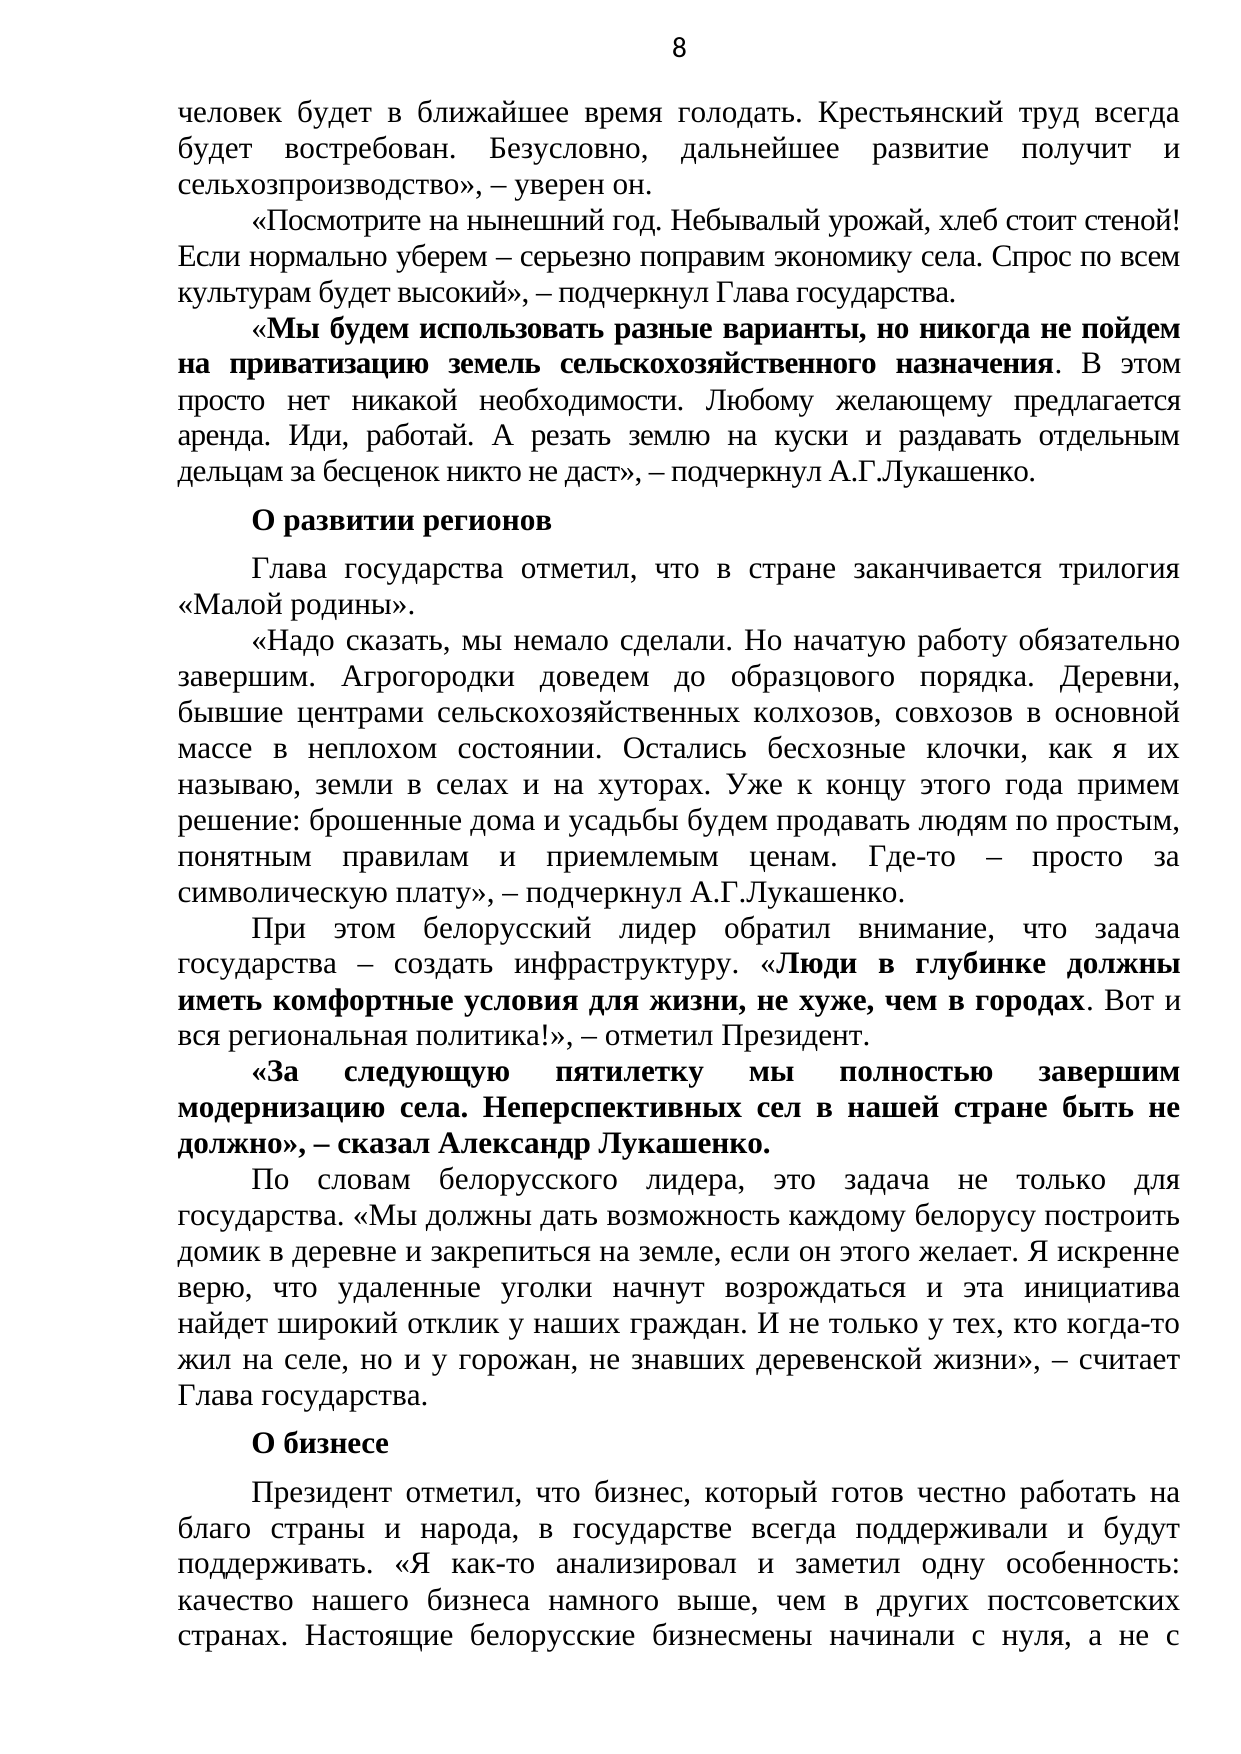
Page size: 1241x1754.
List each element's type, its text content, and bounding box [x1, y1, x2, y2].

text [177, 93, 1181, 201]
text Глава государства отметил, что в стране заканчивается трилогия «Малой родины». [177, 549, 1181, 621]
text «Посмотрите на нынешний год. Небывалый урожай, хлеб стоит стеной! Если нормально уберем – серьезно поправим экономику села. Спрос по всем культурам будет высокий», – подчеркнул Глава государства. [177, 201, 1181, 309]
text О бизнесе [177, 1424, 1181, 1460]
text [177, 1473, 1181, 1653]
text «Надо сказать, мы немало сделали. Но начатую работу обязательно завершим. Агрогородки доведем до образцового порядка. Деревни, бывшие центрами сельскохозяйственных колхозов, совхозов в основной массе в неплохом состоянии. Остались бесхозные клочки, как я их называю, земли в селах и на хуторах. Уже к концу этого года примем решение: брошенные дома и усадьбы будем продавать людям по простым, понятным правилам и приемлемым ценам. Где-то – просто за символическую плату», – подчеркнул А.Г.Лукашенко. [177, 621, 1181, 909]
text При этом белорусский лидер обратил внимание, что задача государства – создать инфраструктуру. «Люди в глубинке должны иметь комфортные условия для жизни, не хуже, чем в городах. Вот и вся региональная политика!», – отметил Президент. [177, 909, 1181, 1053]
text По словам белорусского лидера, это задача не только для государства. «Мы должны дать возможность каждому белорусу построить домик в деревне и закрепиться на земле, если он этого желает. Я искренне верю, что удаленные уголки начнут возрождаться и эта инициатива найдет широкий отклик у наших граждан. И не только у тех, кто когда-то жил на селе, но и у горожан, не знавших деревенской жизни», – считает Глава государства. [177, 1160, 1181, 1412]
text О развитии регионов [177, 501, 1181, 537]
text «Мы будем использовать разные варианты, но никогда не пойдем на приватизацию земель сельскохозяйственного назначения. В этом просто нет никакой необходимости. Любому желающему предлагается аренда. Иди, работай. А резать землю на куски и раздавать отдельным дельцам за бесценок никто не даст», – подчеркнул А.Г.Лукашенко. [177, 309, 1181, 488]
text «За следующую пятилетку мы полностью завершим модернизацию села. Неперспективных сел в нашей стране быть не должно», – сказал Александр Лукашенко. [177, 1053, 1181, 1160]
